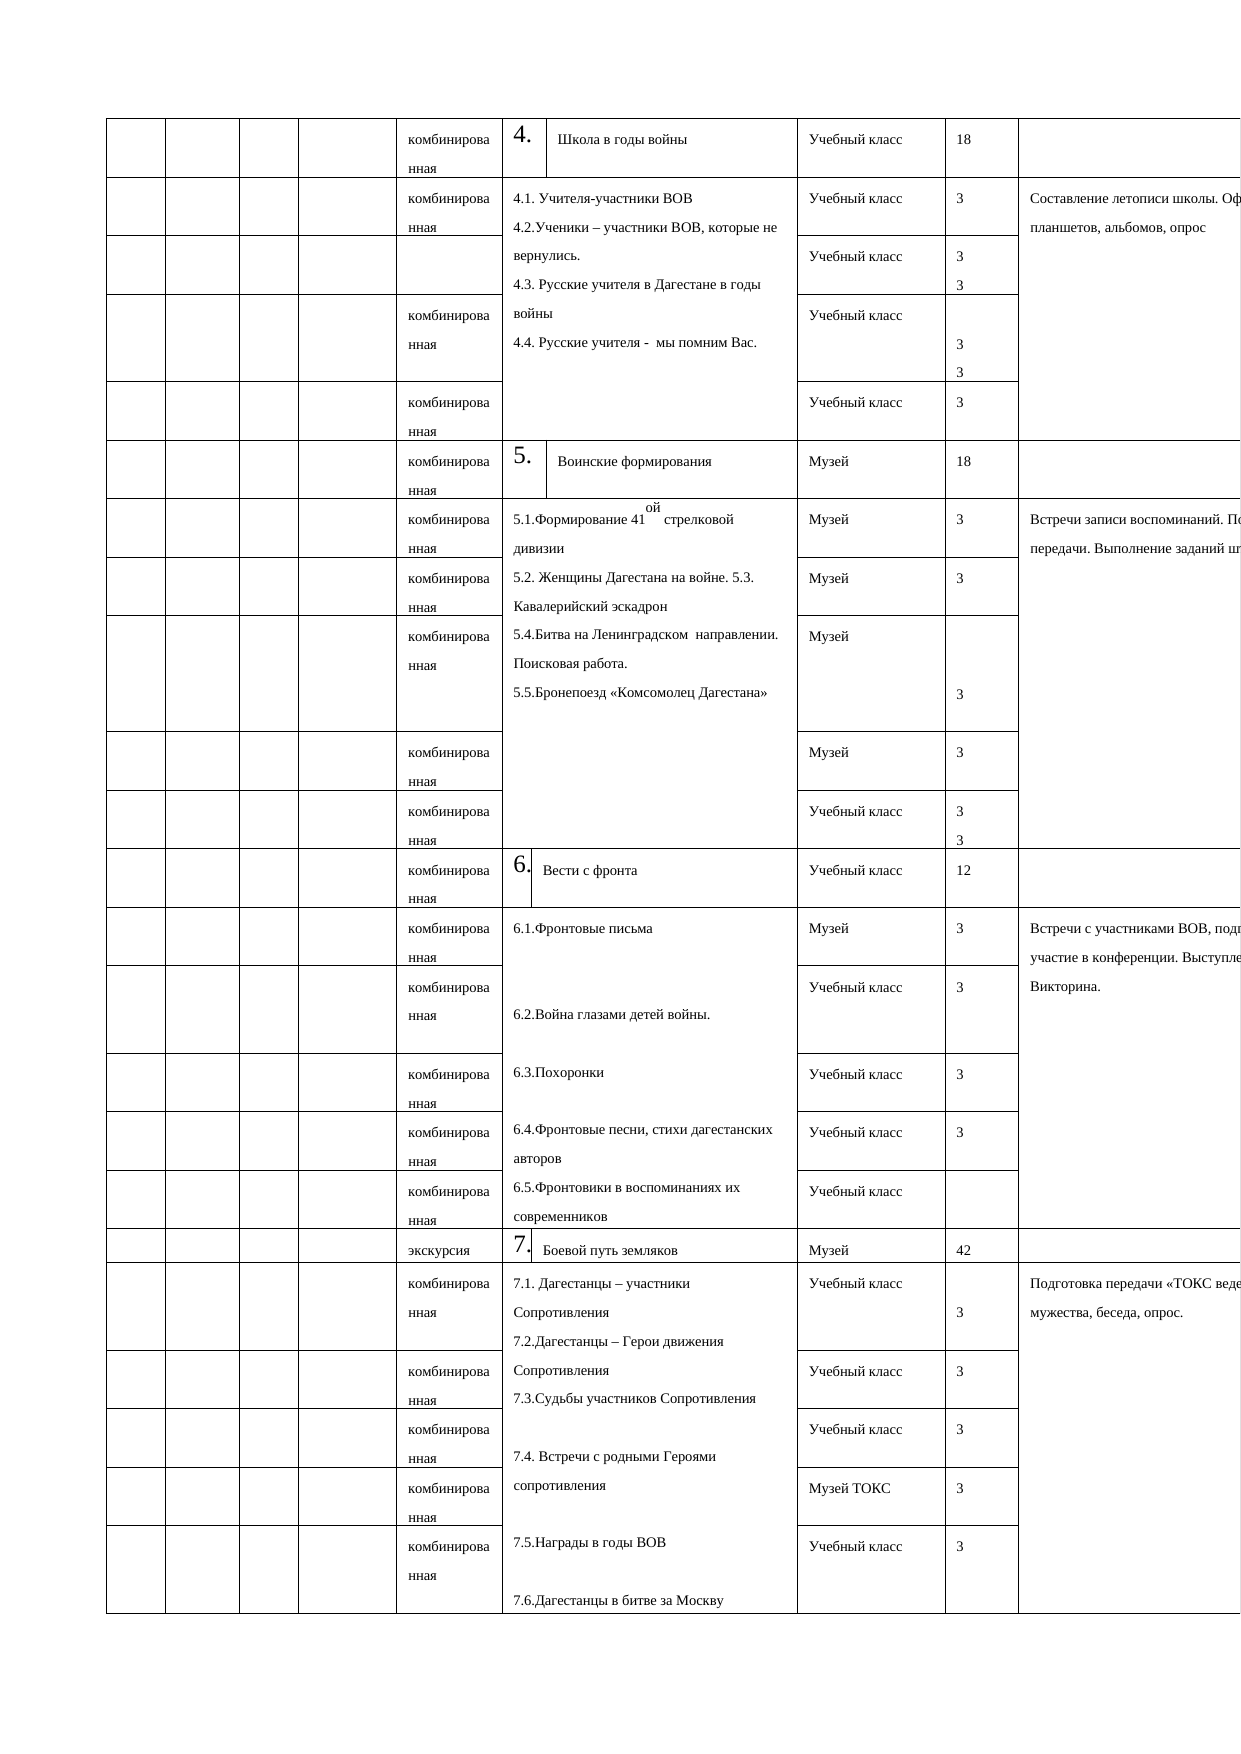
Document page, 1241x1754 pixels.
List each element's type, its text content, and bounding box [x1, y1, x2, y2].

table_cell Воинские формирования [547, 441, 797, 498]
table_cell [240, 1054, 298, 1111]
table_cell 6.1.Фронтовые письма 6.2.Война глазами детей войны. 6.3.Похоронки 6.4.Фронтовые песни, стихи дагестанских авторов 6.5.Фронтовики в воспоминаниях их современников [503, 908, 797, 1228]
table_cell комбинированная [397, 732, 502, 790]
table_cell 3 [946, 616, 1018, 731]
table_cell [107, 791, 165, 848]
table_cell комбинированная [397, 295, 502, 381]
table_cell [1019, 119, 1240, 177]
table_cell [166, 908, 239, 965]
table_cell Школа в годы войны [547, 119, 797, 177]
table_cell [299, 1526, 396, 1612]
table_cell [166, 616, 239, 731]
table_cell [299, 1409, 396, 1467]
table_cell [240, 382, 298, 439]
table_cell [299, 441, 396, 498]
table_cell [107, 295, 165, 381]
table_cell [299, 1171, 396, 1228]
table_cell [166, 732, 239, 790]
table_cell комбинированная [397, 119, 502, 177]
table_cell [299, 791, 396, 848]
table_cell [299, 1112, 396, 1170]
table_cell комбинированная [397, 1171, 502, 1228]
table_cell [299, 1468, 396, 1525]
table_cell Музей [798, 499, 945, 557]
table_cell Учебный класс [798, 1263, 945, 1349]
table_cell [299, 382, 396, 439]
table_cell [299, 849, 396, 907]
table_cell [166, 558, 239, 615]
table_cell Учебный класс [798, 236, 945, 294]
table_cell [107, 966, 165, 1053]
table_cell [240, 236, 298, 294]
table_cell [240, 499, 298, 557]
table_cell Учебный класс [798, 1409, 945, 1467]
table_cell [299, 236, 396, 294]
table_cell [166, 1263, 239, 1349]
table_cell 4.1. Учителя-участники ВОВ 4.2.Ученики – участники ВОВ, которые не вернулись. 4.3. Русские учителя в Дагестане в годы войны 4.4. Русские учителя - мы помним Вас. [503, 178, 797, 439]
table_cell Встречи записи воспоминаний. Подготовка сценария передачи. Выполнение заданий штаба ТОКС, опрос [1019, 499, 1240, 848]
table_cell 3 [946, 1468, 1018, 1525]
table_cell [240, 441, 298, 498]
table_cell [240, 1409, 298, 1467]
table_cell [240, 295, 298, 381]
table_cell 3 [946, 1526, 1018, 1612]
table_cell 3 [946, 558, 1018, 615]
table_cell Музей [798, 1229, 945, 1262]
table_cell 3 [946, 908, 1018, 965]
table_cell [240, 558, 298, 615]
table_cell [166, 966, 239, 1053]
table_cell Подготовка передачи «ТОКС ведет поиск», уроки мужества, беседа, опрос. [1019, 1263, 1240, 1612]
table_cell [107, 382, 165, 439]
table_cell Учебный класс [798, 1171, 945, 1228]
table_cell [299, 558, 396, 615]
table_cell Учебный класс [798, 1112, 945, 1170]
table_cell [946, 1171, 1018, 1228]
table_cell [166, 382, 239, 439]
table_cell Учебный класс [798, 966, 945, 1053]
table_cell [240, 1171, 298, 1228]
table_cell [166, 295, 239, 381]
table_cell [397, 236, 502, 294]
table_cell [240, 966, 298, 1053]
table_cell Учебный класс [798, 295, 945, 381]
table_cell комбинированная [397, 1263, 502, 1349]
table_cell Музей [798, 616, 945, 731]
table_cell 3 [946, 178, 1018, 235]
table_cell [107, 1526, 165, 1612]
table_cell [107, 1468, 165, 1525]
table_cell комбинированная [397, 558, 502, 615]
table_cell [107, 558, 165, 615]
table_cell Музей [798, 441, 945, 498]
table_cell комбинированная [397, 908, 502, 965]
table_cell [240, 1526, 298, 1612]
table_cell [166, 849, 239, 907]
table_cell [240, 1263, 298, 1349]
table_cell [107, 236, 165, 294]
table_cell 3 [946, 1112, 1018, 1170]
table_cell комбинированная [397, 966, 502, 1053]
table_cell [299, 1054, 396, 1111]
table_cell [107, 1263, 165, 1349]
table_cell [299, 119, 396, 177]
table_cell [107, 1229, 165, 1262]
table_cell комбинированная [397, 791, 502, 848]
table_cell [240, 732, 298, 790]
table_cell [166, 1171, 239, 1228]
table_cell комбинированная [397, 499, 502, 557]
table_cell [166, 1351, 239, 1408]
table_cell 3 [946, 966, 1018, 1053]
table_cell [503, 849, 531, 907]
table_cell Учебный класс [798, 178, 945, 235]
table_cell 3 3 [946, 295, 1018, 381]
table_cell Составление летописи школы. Оформление стендов, планшетов, альбомов, опрос [1019, 178, 1240, 439]
table_cell [107, 616, 165, 731]
table_cell [107, 499, 165, 557]
table_cell [240, 791, 298, 848]
table_cell [166, 1468, 239, 1525]
table_cell [299, 616, 396, 731]
table_cell [166, 1054, 239, 1111]
table_cell 3 [946, 1054, 1018, 1111]
table_cell комбинированная [397, 382, 502, 439]
table_cell [299, 499, 396, 557]
table_cell Учебный класс [798, 1054, 945, 1111]
table_cell [166, 441, 239, 498]
table_cell [107, 441, 165, 498]
table_cell [503, 441, 546, 498]
table_cell 3 3 [946, 791, 1018, 848]
table_cell [240, 1112, 298, 1170]
table_cell [299, 732, 396, 790]
table_cell комбинированная [397, 849, 502, 907]
table_cell комбинированная [397, 1351, 502, 1408]
table_cell комбинированная [397, 1526, 502, 1612]
table_cell комбинированная [397, 1409, 502, 1467]
table_cell Музей [798, 908, 945, 965]
table_cell [299, 1263, 396, 1349]
table_cell [107, 1409, 165, 1467]
table_cell [240, 849, 298, 907]
table_cell [166, 1409, 239, 1467]
table_cell Вести с фронта [532, 849, 797, 907]
table_cell Учебный класс [798, 382, 945, 439]
table_cell [107, 849, 165, 907]
table_cell 42 [946, 1229, 1018, 1262]
table_cell Учебный класс [798, 119, 945, 177]
table_cell 3 [946, 382, 1018, 439]
table_cell экскурсия [397, 1229, 502, 1262]
table_cell комбинированная [397, 1054, 502, 1111]
table_cell [240, 178, 298, 235]
table_cell Учебный класс [798, 1351, 945, 1408]
table_cell Встречи с участниками ВОВ, подготовка передачи, участие в конференции. Выступление. Викторина. [1019, 908, 1240, 1228]
table_cell [107, 119, 165, 177]
table_cell [1019, 441, 1240, 498]
table_cell 3 [946, 1263, 1018, 1349]
table_cell 3 3 [946, 236, 1018, 294]
table_cell комбинированная [397, 178, 502, 235]
table_cell комбинированная [397, 1468, 502, 1525]
table_cell [166, 1112, 239, 1170]
table_cell [240, 1468, 298, 1525]
table_cell 3 [946, 499, 1018, 557]
table_cell [166, 499, 239, 557]
table_cell [166, 119, 239, 177]
table_cell [166, 178, 239, 235]
table_cell [299, 1351, 396, 1408]
table_cell [1019, 849, 1240, 907]
table_cell [166, 1526, 239, 1612]
table_cell 3 [946, 1409, 1018, 1467]
table_cell [107, 732, 165, 790]
table_cell комбинированная [397, 1112, 502, 1170]
table_cell Учебный класс [798, 791, 945, 848]
table_cell [240, 1229, 298, 1262]
table_cell [1019, 1229, 1240, 1262]
table_cell 7.1. Дагестанцы – участники Сопротивления 7.2.Дагестанцы – Герои движения Сопротивления 7.3.Судьбы участников Сопротивления 7.4. Встречи с родными Героями сопротивления 7.5.Награды в годы ВОВ 7.6.Дагестанцы в битве за Москву 7.7.Дагестанцы на Курской Дуге Участники-дагестанцы блокады Ленинграда 7.9.Освобождение Восточной Европы 7.10. Участники штурма Берлина 7.11.А.Исмаилов – Герой России 7.12.Поэты и писатели – участники ВОВ из Дагестана 7.13.Узники фашистских лагерей 7.14.Война с Японией. Вклад И.В.Сталина в капитуляции Японии. [503, 1263, 797, 1612]
table_cell [299, 908, 396, 965]
table_cell [240, 119, 298, 177]
table_cell [503, 119, 546, 177]
table_cell [107, 178, 165, 235]
table_cell Боевой путь земляков [532, 1229, 797, 1262]
table_cell 18 [946, 119, 1018, 177]
table_cell Учебный класс [798, 1526, 945, 1612]
table_cell 5.1.Формирование 41ой стрелковой дивизии 5.2. Женщины Дагестана на войне. 5.3. Кавалерийский эскадрон 5.4.Битва на Ленинградском направлении. Поисковая работа. 5.5.Бронепоезд «Комсомолец Дагестана» [503, 499, 797, 848]
table_cell [503, 1229, 531, 1262]
table_cell [240, 908, 298, 965]
table_cell Учебный класс [798, 849, 945, 907]
table_cell Музей [798, 732, 945, 790]
table_cell [107, 1054, 165, 1111]
table_cell [107, 1171, 165, 1228]
table_cell [166, 1229, 239, 1262]
table_cell комбинированная [397, 616, 502, 731]
table_cell [299, 1229, 396, 1262]
table_cell [166, 236, 239, 294]
table_cell [107, 908, 165, 965]
table_cell 12 [946, 849, 1018, 907]
table_cell 3 [946, 1351, 1018, 1408]
table_cell Музей ТОКС [798, 1468, 945, 1525]
table_cell [166, 791, 239, 848]
table_cell [299, 966, 396, 1053]
table_cell [240, 616, 298, 731]
table_cell [299, 178, 396, 235]
table_cell [107, 1112, 165, 1170]
table_cell 3 [946, 732, 1018, 790]
table_cell [107, 1351, 165, 1408]
table_cell [299, 295, 396, 381]
table_cell комбинированная [397, 441, 502, 498]
table_cell 18 [946, 441, 1018, 498]
table_cell Музей [798, 558, 945, 615]
table_cell [240, 1351, 298, 1408]
